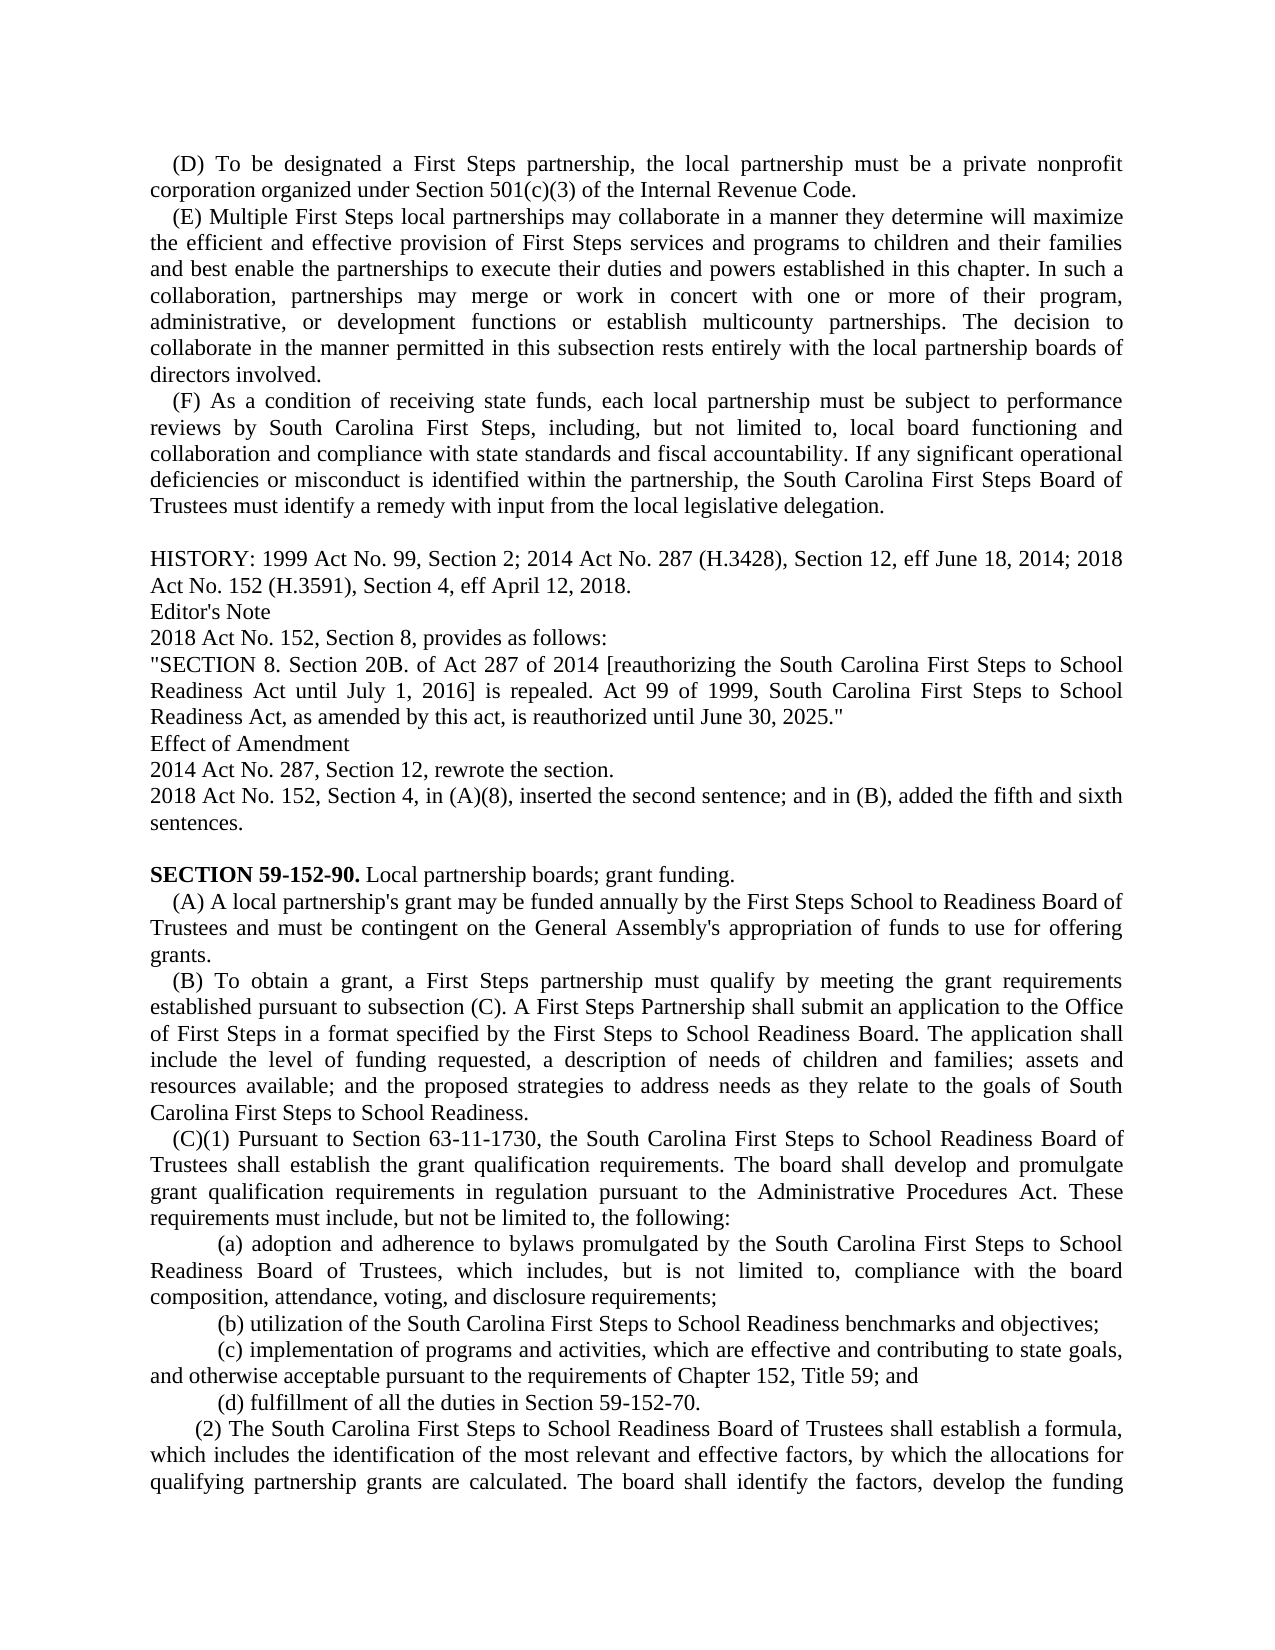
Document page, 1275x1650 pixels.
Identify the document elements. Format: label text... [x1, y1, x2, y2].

text (a) adoption and adherence to bylaws promulgated by the South Carolina First Steps to School Readiness Board of Trustees, which includes, but is not limited to, compliance with the board composition, attendance, voting, and disclosure requirements; [150, 1231, 1125, 1309]
text (d) fulfillment of all the duties in Section 59-152-70. [150, 1389, 1125, 1415]
text (D) To be designated a First Steps partnership, the local partnership must be a private nonprofit corporation organized under Section 501(c)(3) of the Internal Revenue Code. [150, 150, 1125, 203]
text (B) To obtain a grant, a First Steps partnership must qualify by meeting the grant requirements established pursuant to subsection (C). A First Steps Partnership shall submit an application to the Office of First Steps in a format specified by the First Steps to School Readiness Board. The application shall include the level of funding requested, a description of needs of children and families; assets and resources available; and the proposed strategies to address needs as they relate to the goals of South Carolina First Steps to School Readiness. [150, 967, 1125, 1125]
text (E) Multiple First Steps local partnerships may collaborate in a manner they determine will maximize the efficient and effective provision of First Steps services and programs to children and their families and best enable the partnerships to execute their duties and powers established in this chapter. In such a collaboration, partnerships may merge or work in concert with one or more of their program, administrative, or development functions or establish multicounty partnerships. The decision to collaborate in the manner permitted in this subsection rests entirely with the local partnership boards of directors involved. [150, 203, 1125, 387]
text HISTORY: 1999 Act No. 99, Section 2; 2014 Act No. 287 (H.3428), Section 12, eff June 18, 2014; 2018 Act No. 152 (H.3591), Section 4, eff April 12, 2018. [150, 545, 1125, 598]
text (C)(1) Pursuant to Section 63-11-1730, the South Carolina First Steps to School Readiness Board of Trustees shall establish the grant qualification requirements. The board shall develop and promulgate grant qualification requirements in regulation pursuant to the Administrative Procedures Act. These requirements must include, but not be limited to, the following: [150, 1125, 1125, 1231]
text 2018 Act No. 152, Section 4, in (A)(8), inserted the second sentence; and in (B), added the fifth and sixth sentences. [150, 782, 1125, 835]
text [150, 1415, 1125, 1494]
text (A) A local partnership's grant may be funded annually by the First Steps School to Readiness Board of Trustees and must be contingent on the General Assembly's appropriation of funds to use for offering grants. [150, 888, 1125, 967]
text "SECTION 8. Section 20B. of Act 287 of 2014 [reauthorizing the South Carolina First Steps to School Readiness Act until July 1, 2016] is repealed. Act 99 of 1999, South Carolina First Steps to School Readiness Act, as amended by this act, is reauthorized until June 30, 2025." [150, 651, 1125, 730]
text 2018 Act No. 152, Section 8, provides as follows: [150, 624, 1125, 651]
text Effect of Amendment [150, 730, 1125, 756]
text Editor's Note [150, 598, 1125, 624]
text (F) As a condition of receiving state funds, each local partnership must be subject to performance reviews by South Carolina First Steps, including, but not limited to, local board functioning and collaboration and compliance with state standards and fiscal accountability. If any significant operational deficiencies or misconduct is identified within the partnership, the South Carolina First Steps Board of Trustees must identify a remedy with input from the local legislative delegation. [150, 387, 1125, 519]
text 2014 Act No. 287, Section 12, rewrote the section. [150, 756, 1125, 782]
text (c) implementation of programs and activities, which are effective and contributing to state goals, and otherwise acceptable pursuant to the requirements of Chapter 152, Title 59; and [150, 1336, 1125, 1389]
text (b) utilization of the South Carolina First Steps to School Readiness benchmarks and objectives; [150, 1309, 1125, 1336]
text SECTION 59-152-90. Local partnership boards; grant funding. [150, 862, 1125, 888]
